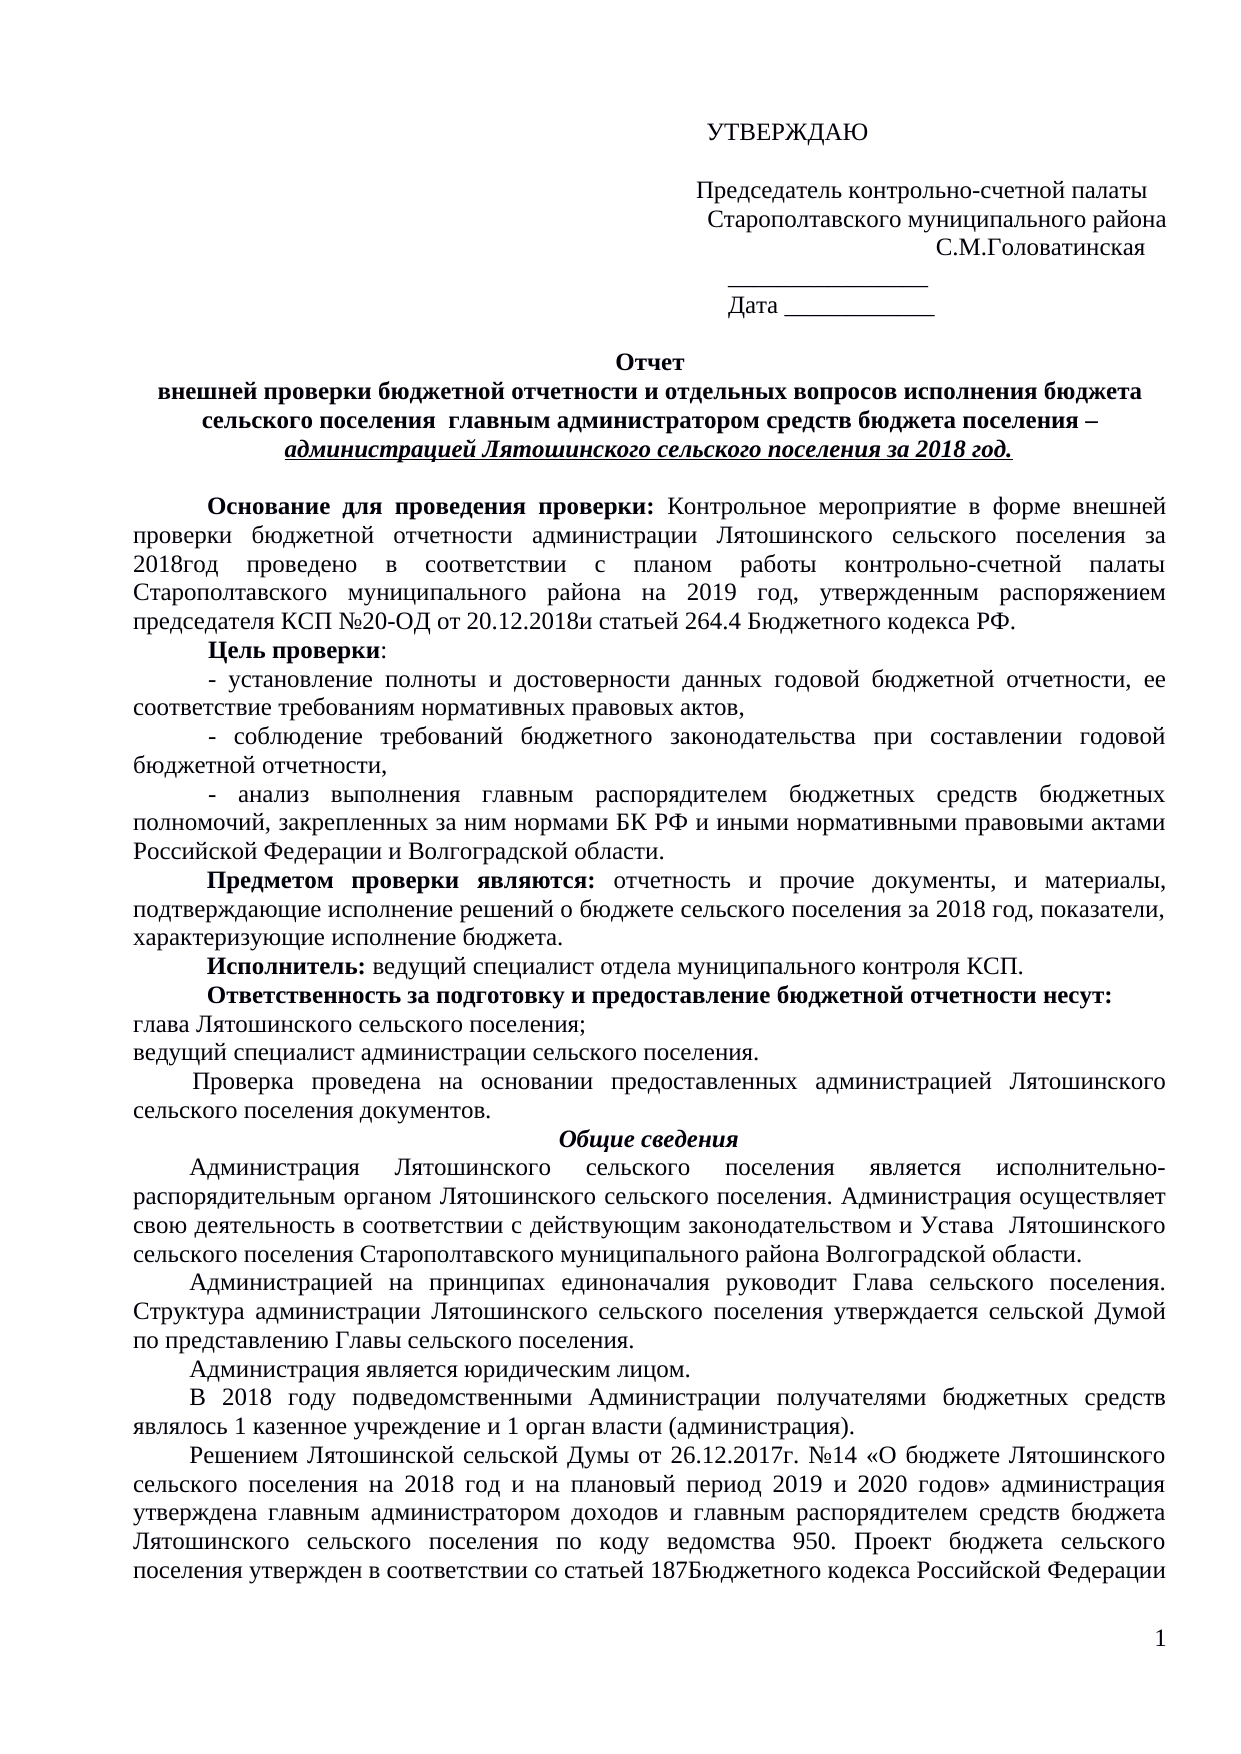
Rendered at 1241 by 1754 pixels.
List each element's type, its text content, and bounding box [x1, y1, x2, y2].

text Ответственность за подготовку и предоставление бюджетной отчетности несут: [133, 980, 1167, 1009]
text Дата ____________ [133, 290, 1167, 319]
text Администрацией на принципах единоначалия руководит Глава сельского поселения. Структура администрации Лятошинского сельского поселения утверждается сельской Думой по представлению Главы сельского поселения. [133, 1267, 1167, 1354]
text Общие сведения [133, 1124, 1167, 1152]
text внешней проверки бюджетной отчетности и отдельных вопросов исполнения бюджета сельского поселения главным администратором средств бюджета поселения – администрацией Лятошинского сельского поселения за 2018 год. [133, 376, 1167, 462]
text Старополтавского муниципального района [133, 204, 1167, 232]
text Администрация является юридическим лицом. [133, 1354, 1167, 1382]
text Администрация Лятошинского сельского поселения является исполнительно- распорядительным органом Лятошинского сельского поселения. Администрация осуществляет свою деятельность в соответствии с действующим законодательством и Устава Лятошинского сельского поселения Старополтавского муниципального района Волгоградской области. [133, 1152, 1167, 1267]
text В 2018 году подведомственными Администрации получателями бюджетных средств являлось 1 казенное учреждение и 1 орган власти (администрация). [133, 1382, 1167, 1440]
text - установление полноты и достоверности данных годовой бюджетной отчетности, ее соответствие требованиям нормативных правовых актов, [133, 664, 1167, 721]
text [133, 1440, 1167, 1584]
text глава Лятошинского сельского поселения; [133, 1009, 1167, 1037]
text С.М.Головатинская [133, 232, 1167, 261]
text Отчет [133, 347, 1167, 376]
text Проверка проведена на основании предоставленных администрацией Лятошинского сельского поселения документов. [133, 1066, 1167, 1124]
text Цель проверки: [133, 635, 1167, 664]
text ________________ [133, 261, 1167, 290]
text УТВЕРЖДАЮ [133, 117, 1167, 146]
text ведущий специалист администрации сельского поселения. [133, 1037, 1167, 1066]
text Исполнитель: ведущий специалист отдела муниципального контроля КСП. [133, 951, 1167, 980]
text - анализ выполнения главным распорядителем бюджетных средств бюджетных полномочий, закрепленных за ним нормами БК РФ и иными нормативными правовыми актами Российской Федерации и Волгоградской области. [133, 779, 1167, 865]
text Председатель контрольно-счетной палаты [133, 175, 1167, 204]
text Основание для проведения проверки: Контрольное мероприятие в форме внешней проверки бюджетной отчетности администрации Лятошинского сельского поселения за 2018год проведено в соответствии с планом работы контрольно-счетной палаты Старополтавского муниципального района на 2019 год, утвержденным распоряжением председателя КСП №20-ОД от 20.12.2018и статьей 264.4 Бюджетного кодекса РФ. [133, 491, 1167, 635]
text Предметом проверки являются: отчетность и прочие документы, и материалы, подтверждающие исполнение решений о бюджете сельского поселения за 2018 год, показатели, характеризующие исполнение бюджета. [133, 865, 1167, 951]
text - соблюдение требований бюджетного законодательства при составлении годовой бюджетной отчетности, [133, 721, 1167, 779]
